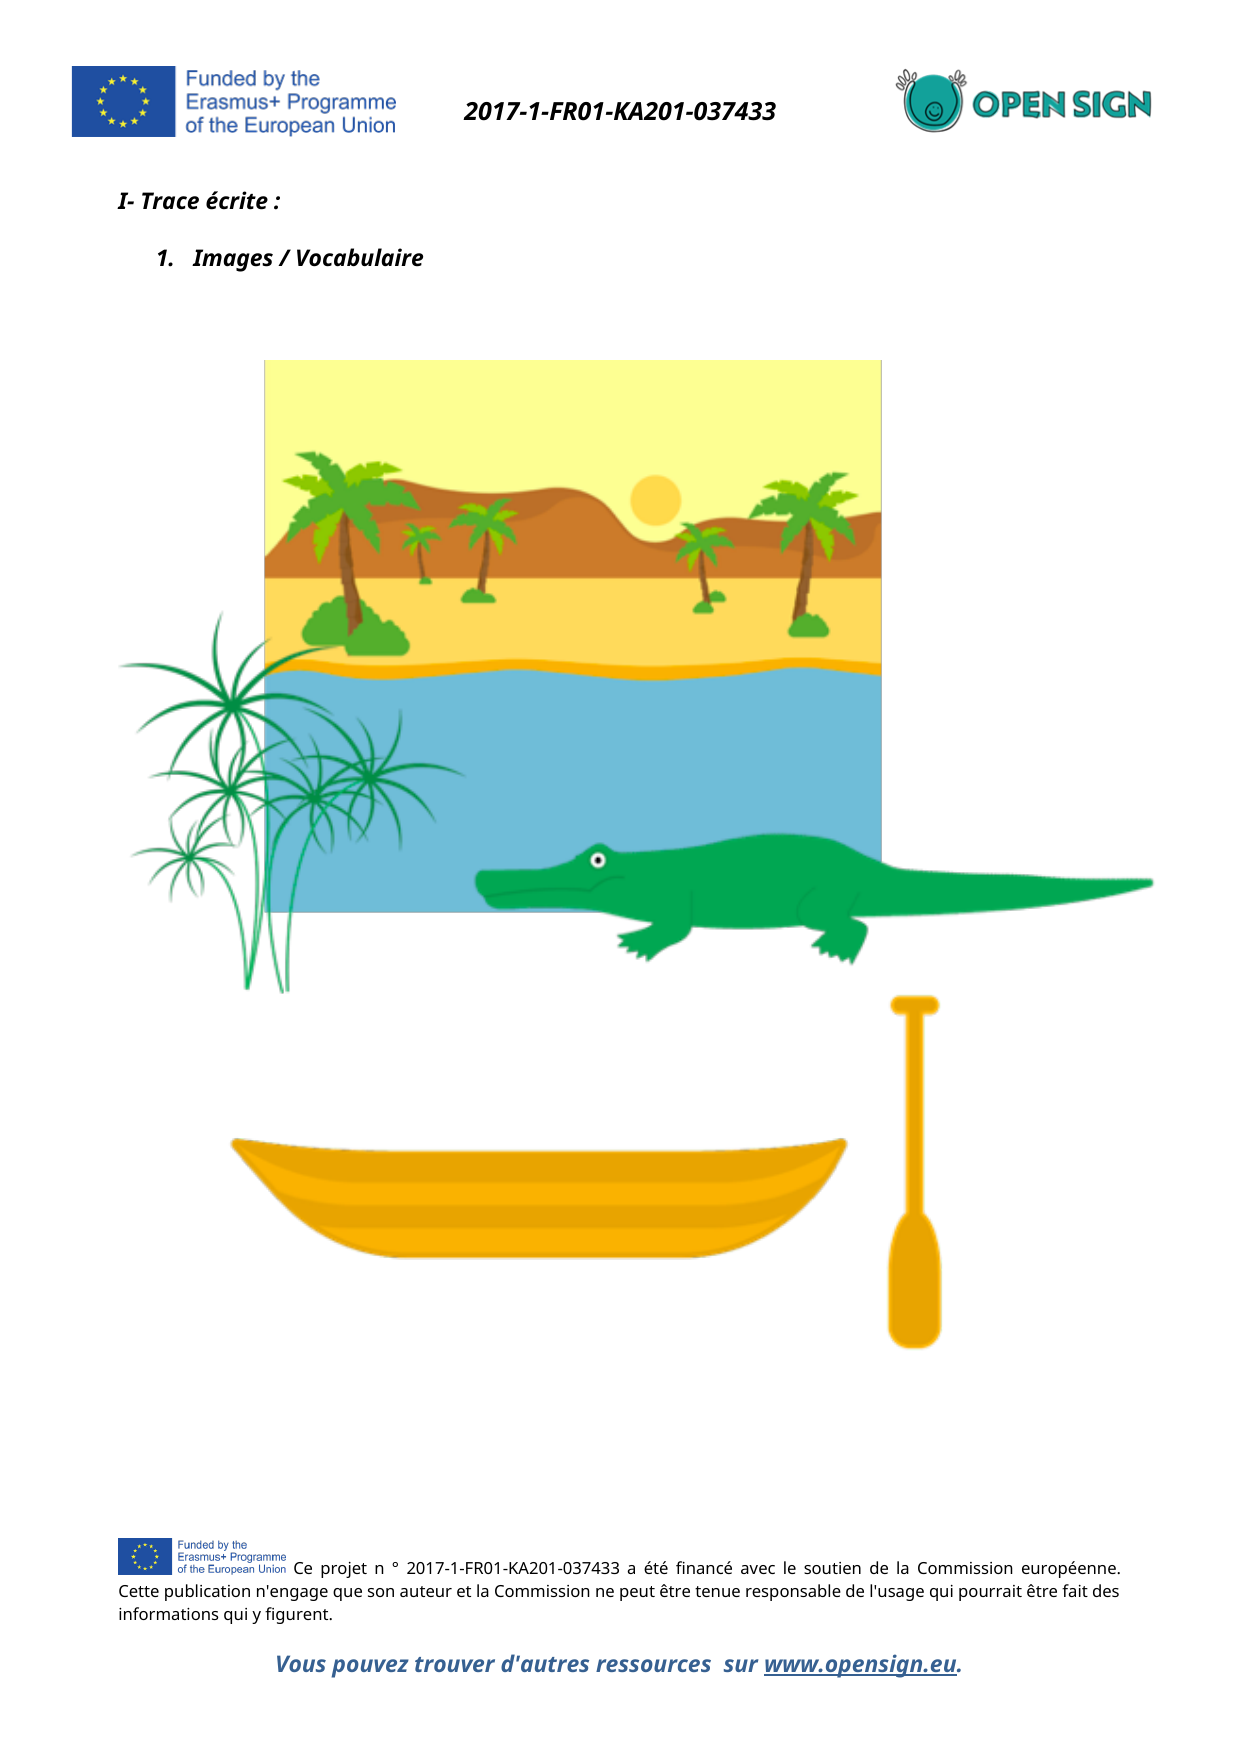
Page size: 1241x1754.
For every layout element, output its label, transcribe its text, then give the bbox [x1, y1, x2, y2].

text I- Trace écrite : [118, 185, 1122, 217]
picture [71, 66, 396, 137]
picture [882, 59, 1180, 147]
picture [118, 1538, 286, 1575]
picture [118, 360, 1159, 1356]
list Images / Vocabulaire [156, 242, 1122, 273]
